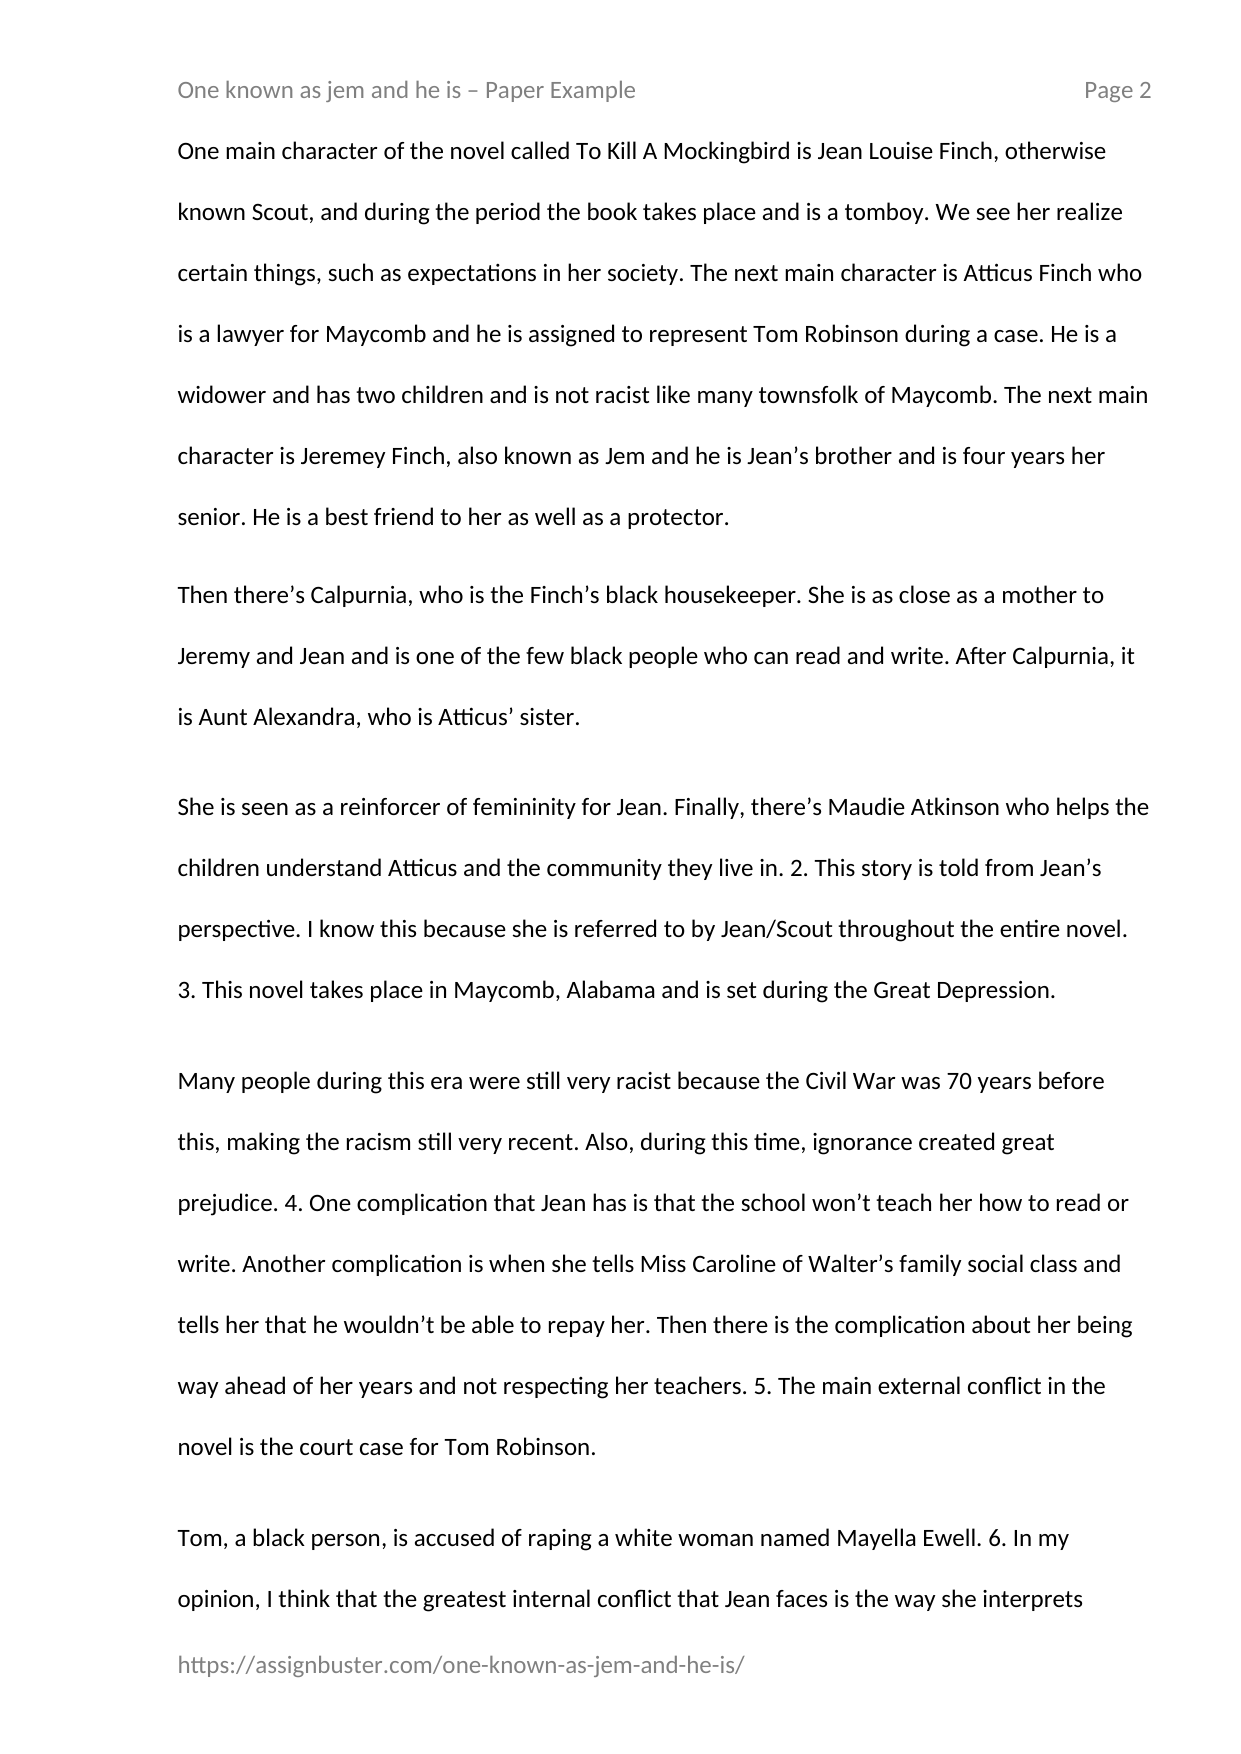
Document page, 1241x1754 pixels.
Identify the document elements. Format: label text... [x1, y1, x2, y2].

text Many people during this era were still very racist because the Civil War was 70 years before this, making the racism still very recent. Also, during this time, ignorance created great prejudice. 4. One complication that Jean has is that the school won’t teach her how to read or write. Another complication is when she tells Miss Caroline of Walter’s family social class and tells her that he wouldn’t be able to repay her. Then there is the complication about her being way ahead of her years and not respecting her teachers. 5. The main external conflict in the novel is the court case for Tom Robinson. [177, 1065, 1152, 1462]
text One main character of the novel called To Kill A Mockingbird is Jean Louise Finch, otherwise known Scout, and during the period the book takes place and is a tomboy. We see her realize certain things, such as expectations in her society. The next main character is Atticus Finch who is a lawyer for Maycomb and he is assigned to represent Tom Robinson during a case. He is a widower and has two children and is not racist like many townsfolk of Maycomb. The next main character is Jeremey Finch, also known as Jem and he is Jean’s brother and is four years her senior. He is a best friend to her as well as a protector. [177, 135, 1152, 532]
text She is seen as a reinforcer of femininity for Jean. Finally, there’s Maudie Atkinson who helps the children understand Atticus and the community they live in. 2. This story is told from Jean’s perspective. I know this because she is referred to by Jean/Scout throughout the entire novel. 3. This novel takes place in Maycomb, Alabama and is set during the Great Depression. [177, 791, 1152, 1005]
text Then there’s Calpurnia, who is the Finch’s black housekeeper. She is as close as a mother to Jeremy and Jean and is one of the few black people who can read and write. After Calpurnia, it is Aunt Alexandra, who is Atticus’ sister. [177, 579, 1152, 731]
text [177, 1522, 1152, 1613]
